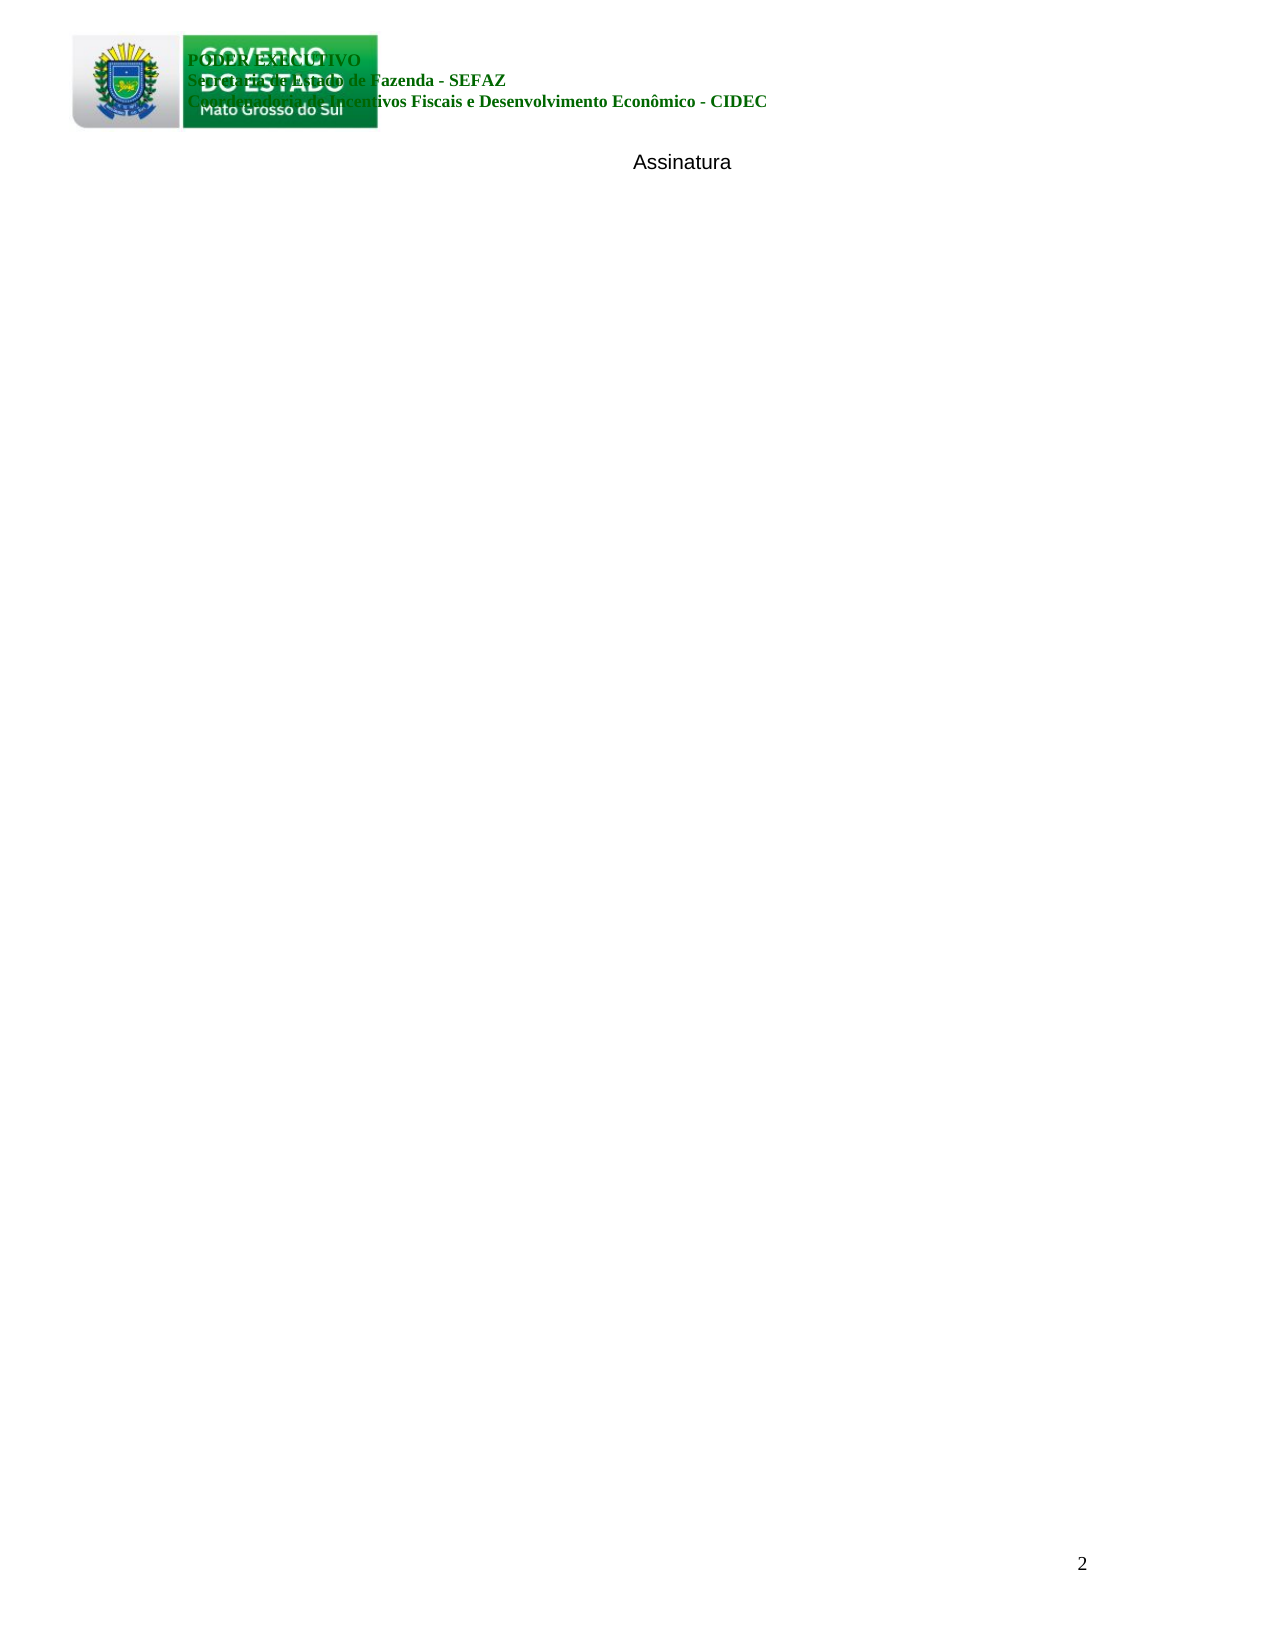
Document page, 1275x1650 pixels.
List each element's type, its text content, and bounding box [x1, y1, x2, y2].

text Assinatura [187, 150, 1177, 174]
picture [68, 31, 382, 132]
